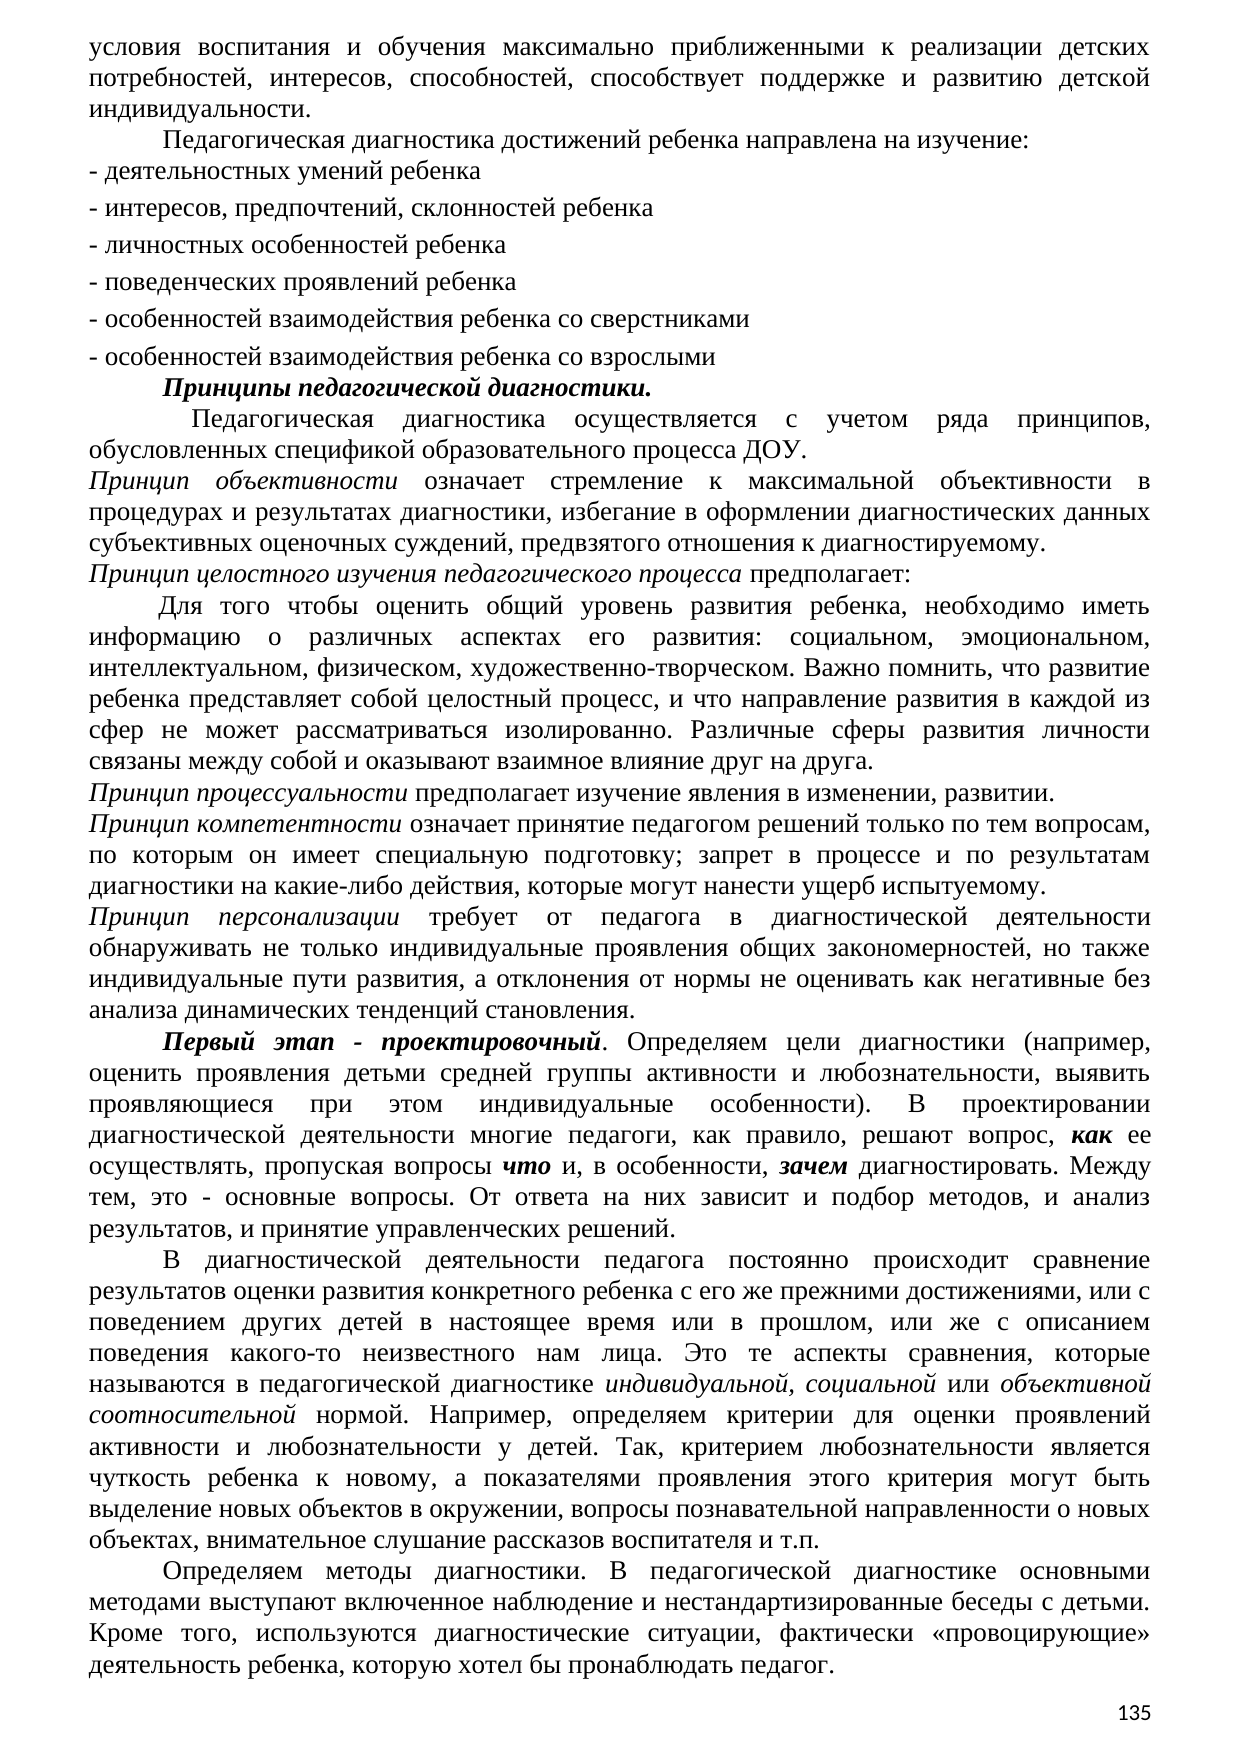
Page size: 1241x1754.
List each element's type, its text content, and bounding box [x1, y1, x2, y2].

text - поведенческих проявлений ребенка [89, 265, 1152, 297]
text - особенностей взаимодействия ребенка со взрослыми [89, 339, 1152, 371]
text Первый этап - проектировочный. Определяем цели диагностики (например, оценить проявления детьми средней группы активности и любознательности, выявить проявляющиеся при этом индивидуальные особенности). В проектировании диагностической деятельности многие педагоги, как правило, решают вопрос, как ее осуществлять, пропуская вопросы что и, в особенности, зачем диагностировать. Между тем, это - основные вопросы. От ответа на них зависит и подбор методов, и анализ результатов, и принятие управленческих решений. [89, 1025, 1152, 1243]
text Для того чтобы оценить общий уровень развития ребенка, необходимо иметь информацию о различных аспектах его развития: социальном, эмоциональном, интеллектуальном, физическом, художественно-творческом. Важно помнить, что развитие ребенка представляет собой целостный процесс, и что направление развития в каждой из сфер не может рассматриваться изолированно. Различные сферы развития личности связаны между собой и оказывают взаимное влияние друг на друга. [89, 589, 1152, 776]
text - личностных особенностей ребенка [89, 228, 1152, 259]
text Принцип целостного изучения педагогического процесса предполагает: [89, 558, 1152, 589]
text В диагностической деятельности педагога постоянно происходит сравнение результатов оценки развития конкретного ребенка с его же прежними достижениями, или с поведением других детей в настоящее время или в прошлом, или же с описанием поведения какого-то неизвестного нам лица. Это те аспекты сравнения, которые называются в педагогической диагностике индивидуальной, социальной или объективной соотносительной нормой. Например, определяем критерии для оценки проявлений активности и любознательности у детей. Так, критерием любознательности является чуткость ребенка к новому, а показателями проявления этого критерия могут быть выделение новых объектов в окружении, вопросы познавательной направленности о новых объектах, внимательное слушание рассказов воспитателя и т.п. [89, 1243, 1152, 1554]
text Определяем методы диагностики. В педагогической диагностике основными методами выступают включенное наблюдение и нестандартизированные беседы с детьми. Кроме того, используются диагностические ситуации, фактически «провоцирующие» деятельность ребенка, которую хотел бы пронаблюдать педагог. [89, 1554, 1152, 1679]
text Принцип персонализации требует от педагога в диагностической деятельности обнаруживать не только индивидуальные проявления общих закономерностей, но также индивидуальные пути развития, а отклонения от нормы не оценивать как негативные без анализа динамических тенденций становления. [89, 900, 1152, 1025]
text - интересов, предпочтений, склонностей ребенка [89, 191, 1152, 222]
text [89, 29, 1152, 123]
text Принципы педагогической диагностики. [89, 371, 1152, 402]
text Принцип процессуальности предполагает изучение явления в изменении, развитии. [89, 776, 1152, 807]
text Принцип компетентности означает принятие педагогом решений только по тем вопросам, по которым он имеет специальную подготовку; запрет в процессе и по результатам диагностики на какие-либо действия, которые могут нанести ущерб испытуемому. [89, 807, 1152, 900]
text Педагогическая диагностика достижений ребенка направлена на изучение: [89, 123, 1152, 154]
text Педагогическая диагностика осуществляется с учетом ряда принципов, обусловленных спецификой образовательного процесса ДОУ. [89, 402, 1152, 464]
text - особенностей взаимодействия ребенка со сверстниками [89, 302, 1152, 334]
text Принцип объективности означает стремление к максимальной объективности в процедурах и результатах диагностики, избегание в оформлении диагностических данных субъективных оценочных суждений, предвзятого отношения к диагностируемому. [89, 464, 1152, 558]
text - деятельностных умений ребенка [89, 154, 1152, 185]
